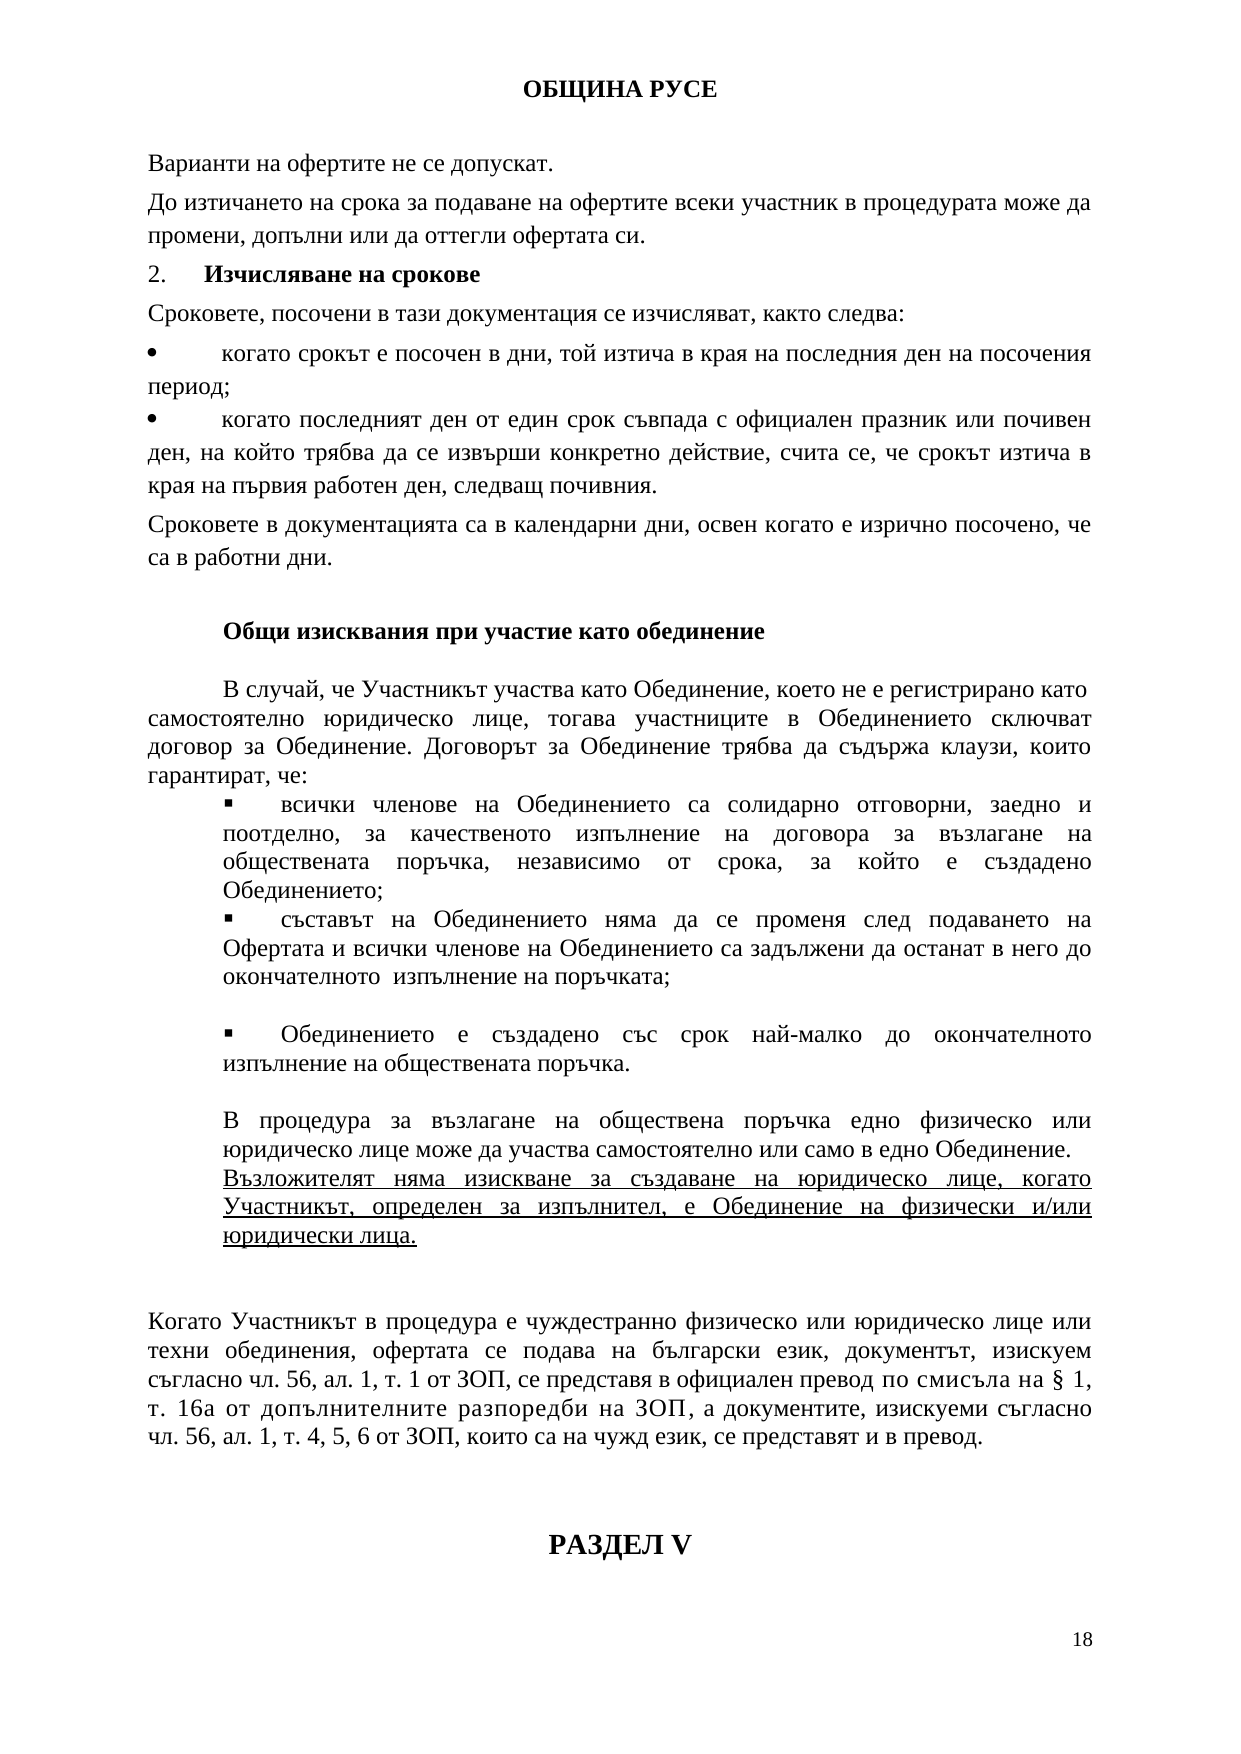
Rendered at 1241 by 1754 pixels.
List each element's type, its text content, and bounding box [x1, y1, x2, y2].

text РАЗДЕЛ V [148, 1527, 1093, 1561]
text Сроковете, посочени в тази документация се изчисляват, както следва: [148, 298, 1093, 327]
list съставът на Обединението няма да се променя след подаването на Офертата и всички членове на Обединението са задължени да останат в него до окончателното изпълнение на поръчката; [223, 904, 1093, 990]
list Изчисляване на срокове [148, 259, 1093, 288]
list когато последният ден от един срок съвпада с официален празник или почивен ден, на който трябва да се извърши конкретно действие, счита се, че срокът изтича в края на първия работен ден, следващ почивния. [148, 404, 1093, 498]
list Обединението е създадено със срок най-малко до окончателното изпълнение на обществената поръчка. [223, 1019, 1093, 1076]
text В случай, че Участникът участва като Обединение, което не е регистрирано като [223, 674, 1093, 703]
text В процедура за възлагане на обществена поръчка едно физическо или юридическо лице може да участва самостоятелно или само в едно Обединение. [223, 1105, 1093, 1163]
text Когато Участникът в процедура е чуждестранно физическо или юридическо лице или техни обединения, офертата се подава на български език, документът, изискуем съгласно чл. 56, ал. 1, т. 1 от ЗОП, се представя в официален превод по смисъла на § 1, т. 16а от допълнителните разпоредби на ЗОП, а документите, изискуеми съгласно чл. 56, ал. 1, т. 4, 5, 6 от ЗОП, които са на чужд език, се представят и в превод. [148, 1306, 1093, 1450]
text Общи изисквания при участие като обединение [223, 616, 1093, 645]
text Варианти на офертите не се допускат. [148, 148, 1093, 176]
text Сроковете в документацията са в календарни дни, освен когато е изрично посочено, че са в работни дни. [148, 509, 1093, 571]
text самостоятелно юридическо лице, тогава участниците в Обединението сключват договор за Обединение. Договорът за Обединение трябва да съдържа клаузи, които гарантират, че: [148, 703, 1093, 789]
list когато срокът е посочен в дни, той изтича в края на последния ден на посочения период; [148, 338, 1093, 399]
list всички членове на Обединението са солидарно отговорни, заедно и поотделно, за качественото изпълнение на договора за възлагане на обществената поръчка, независимо от срока, за който е създадено Обединението; [223, 789, 1093, 904]
text Възложителят няма изискване за създаване на юридическо лице, когато Участникът, определен за изпълнител, е Обединение на физически и/или юридически лица. [223, 1163, 1093, 1249]
text До изтичането на срока за подаване на офертите всеки участник в процедурата може да промени, допълни или да оттегли офертата си. [148, 187, 1093, 249]
